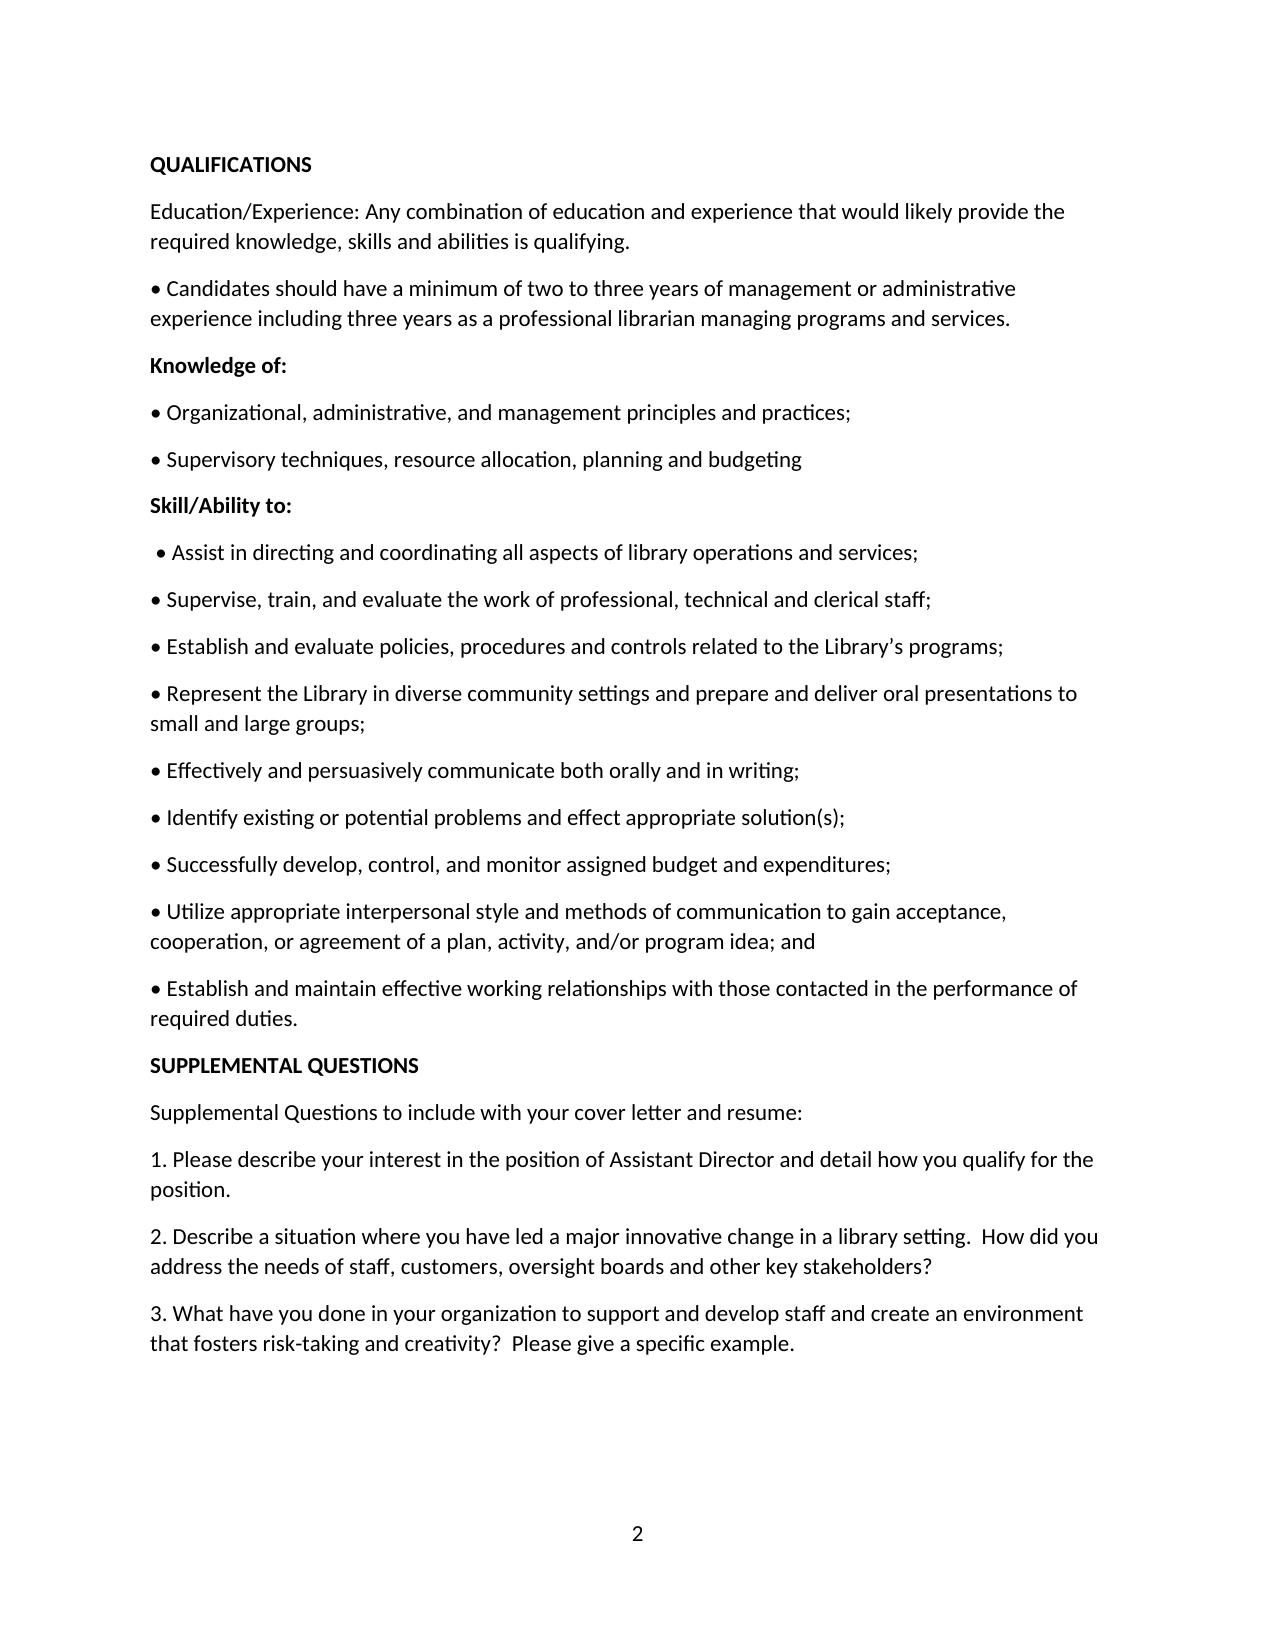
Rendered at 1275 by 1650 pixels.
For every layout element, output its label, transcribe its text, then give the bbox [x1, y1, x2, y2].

text • Represent the Library in diverse community settings and prepare and deliver oral presentations to small and large groups; [150, 679, 1125, 737]
text • Effectively and persuasively communicate both orally and in writing; [150, 756, 1125, 784]
text • Assist in directing and coordinating all aspects of library operations and services; [150, 538, 1125, 567]
text 2. Describe a situation where you have led a major innovative change in a library setting. How did you address the needs of staff, customers, oversight boards and other key stakeholders? [150, 1222, 1125, 1280]
text SUPPLEMENTAL QUESTIONS [150, 1051, 1125, 1079]
text • Establish and evaluate policies, procedures and controls related to the Library’s programs; [150, 632, 1125, 660]
text QUALIFICATIONS [150, 150, 1125, 178]
text • Supervise, train, and evaluate the work of professional, technical and clerical staff; [150, 585, 1125, 613]
text • Candidates should have a minimum of two to three years of management or administrative experience including three years as a professional librarian managing programs and services. [150, 274, 1125, 332]
text Skill/Ability to: [150, 492, 1125, 520]
text • Establish and maintain effective working relationships with those contacted in the performance of required duties. [150, 974, 1125, 1032]
text • Organizational, administrative, and management principles and practices; [150, 398, 1125, 426]
text 3. What have you done in your organization to support and develop staff and create an environment that fosters risk-taking and creativity? Please give a specific example. [150, 1299, 1125, 1357]
text Education/Experience: Any combination of education and experience that would likely provide the required knowledge, skills and abilities is qualifying. [150, 197, 1125, 255]
text • Utilize appropriate interpersonal style and methods of communication to gain acceptance, cooperation, or agreement of a plan, activity, and/or program idea; and [150, 897, 1125, 955]
text 1. Please describe your interest in the position of Assistant Director and detail how you qualify for the position. [150, 1145, 1125, 1203]
text • Identify existing or potential problems and effect appropriate solution(s); [150, 803, 1125, 831]
text Supplemental Questions to include with your cover letter and resume: [150, 1098, 1125, 1126]
text Knowledge of: [150, 351, 1125, 379]
text • Successfully develop, control, and monitor assigned budget and expenditures; [150, 850, 1125, 878]
text • Supervisory techniques, resource allocation, planning and budgeting [150, 445, 1125, 473]
